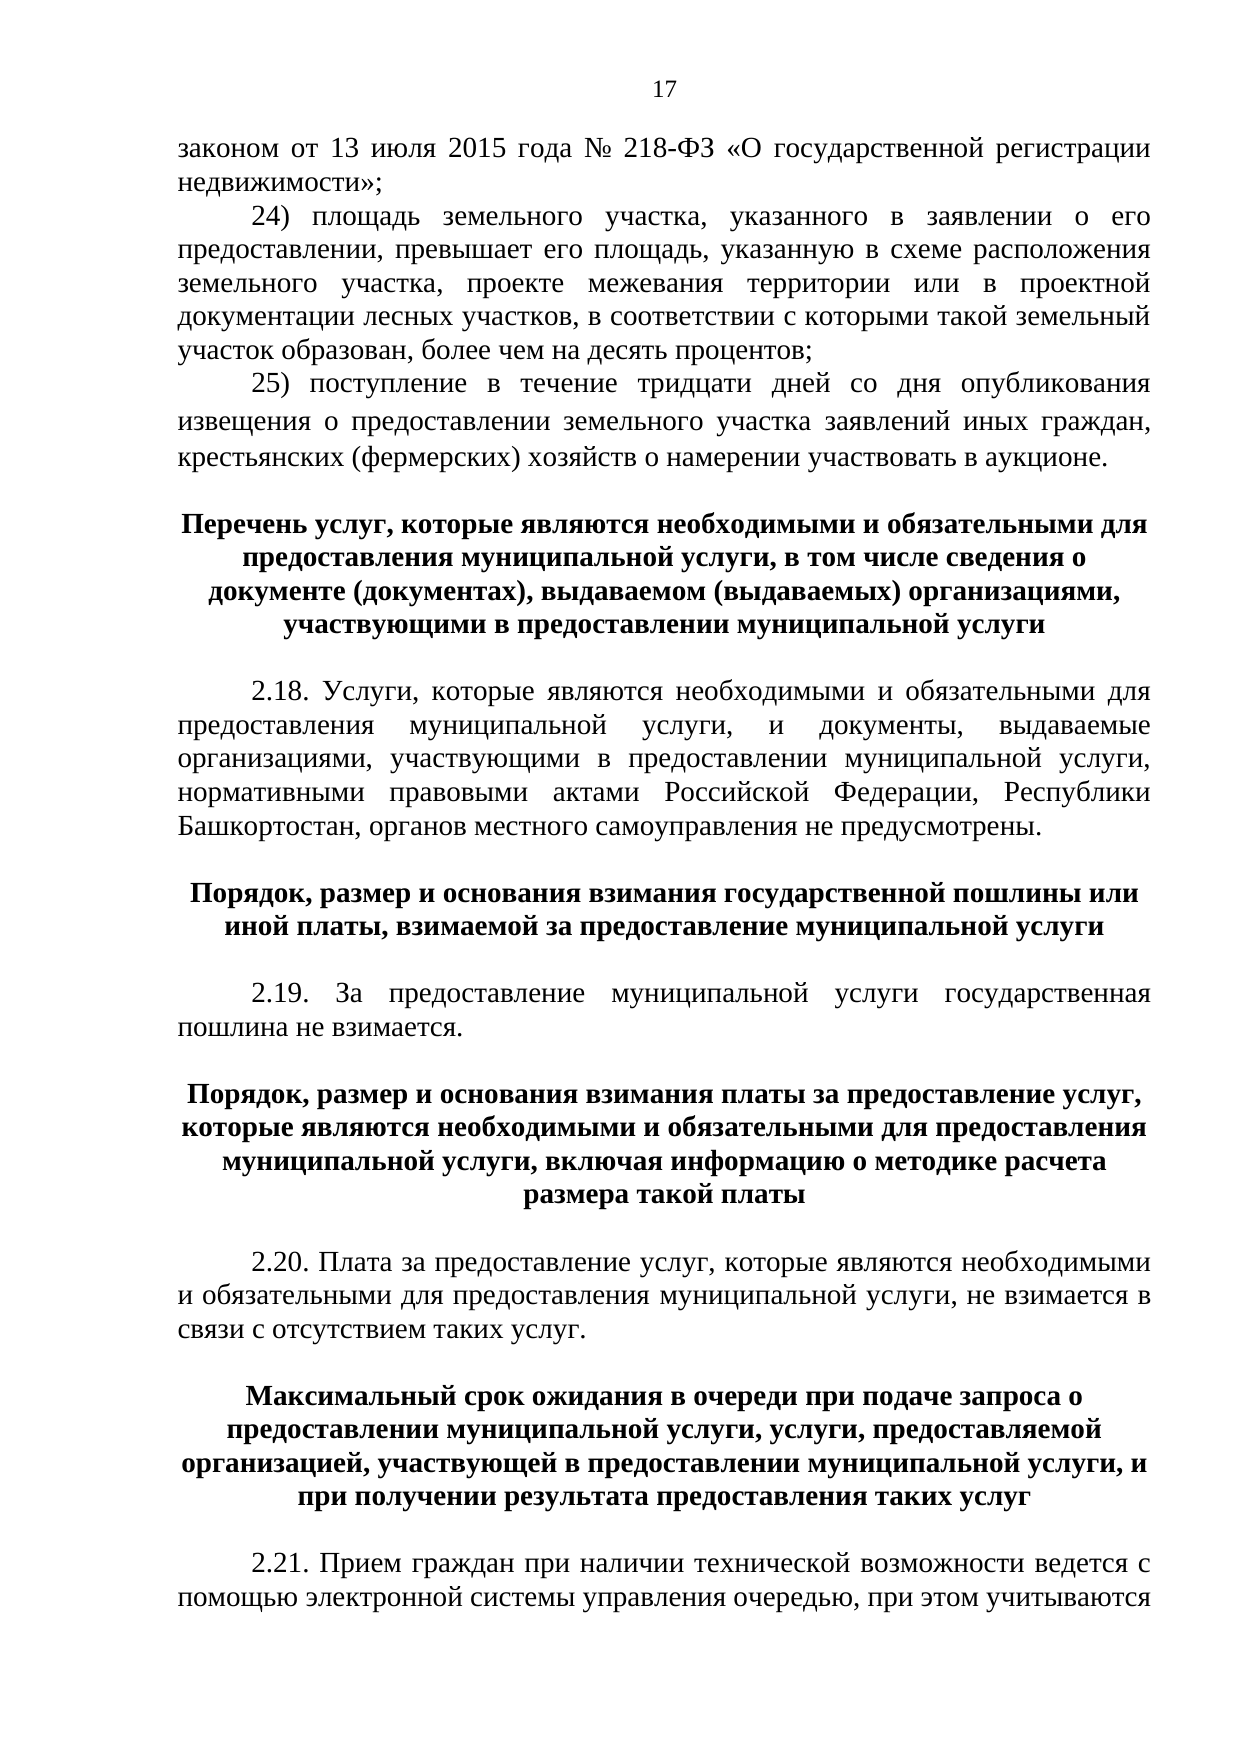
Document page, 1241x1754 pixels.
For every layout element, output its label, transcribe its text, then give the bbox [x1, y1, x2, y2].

text 25) поступление в течение тридцати дней со дня опубликования извещения о предоставлении земельного участка заявлений иных граждан, крестьянских (фермерских) хозяйств о намерении участвовать в аукционе. [177, 365, 1152, 472]
text 24) площадь земельного участка, указанного в заявлении о его предоставлении, превышает его площадь, указанную в схеме расположения земельного участка, проекте межевания территории или в проектной документации лесных участков, в соответствии с которыми такой земельный участок образован, более чем на десять процентов; [177, 198, 1152, 365]
text Перечень услуг, которые являются необходимыми и обязательными для предоставления муниципальной услуги, в том числе сведения о документе (документах), выдаваемом (выдаваемых) организациями, участвующими в предоставлении муниципальной услуги [177, 506, 1152, 640]
text 2.19. За предоставление муниципальной услуги государственная пошлина не взимается. [177, 975, 1152, 1042]
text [177, 1546, 1152, 1613]
text 2.20. Плата за предоставление услуг, которые являются необходимыми и обязательными для предоставления муниципальной услуги, не взимается в связи с отсутствием таких услуг. [177, 1244, 1152, 1344]
text Порядок, размер и основания взимания платы за предоставление услуг, которые являются необходимыми и обязательными для предоставления муниципальной услуги, включая информацию о методике расчета размера такой платы [177, 1076, 1152, 1210]
text Порядок, размер и основания взимания государственной пошлины или иной платы, взимаемой за предоставление муниципальной услуги [177, 875, 1152, 942]
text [177, 131, 1152, 198]
text 2.18. Услуги, которые являются необходимыми и обязательными для предоставления муниципальной услуги, и документы, выдаваемые организациями, участвующими в предоставлении муниципальной услуги, нормативными правовыми актами Российской Федерации, Республики Башкортостан, органов местного самоуправления не предусмотрены. [177, 673, 1152, 841]
text Максимальный срок ожидания в очереди при подаче запроса о предоставлении муниципальной услуги, услуги, предоставляемой организацией, участвующей в предоставлении муниципальной услуги, и при получении результата предоставления таких услуг [177, 1378, 1152, 1512]
